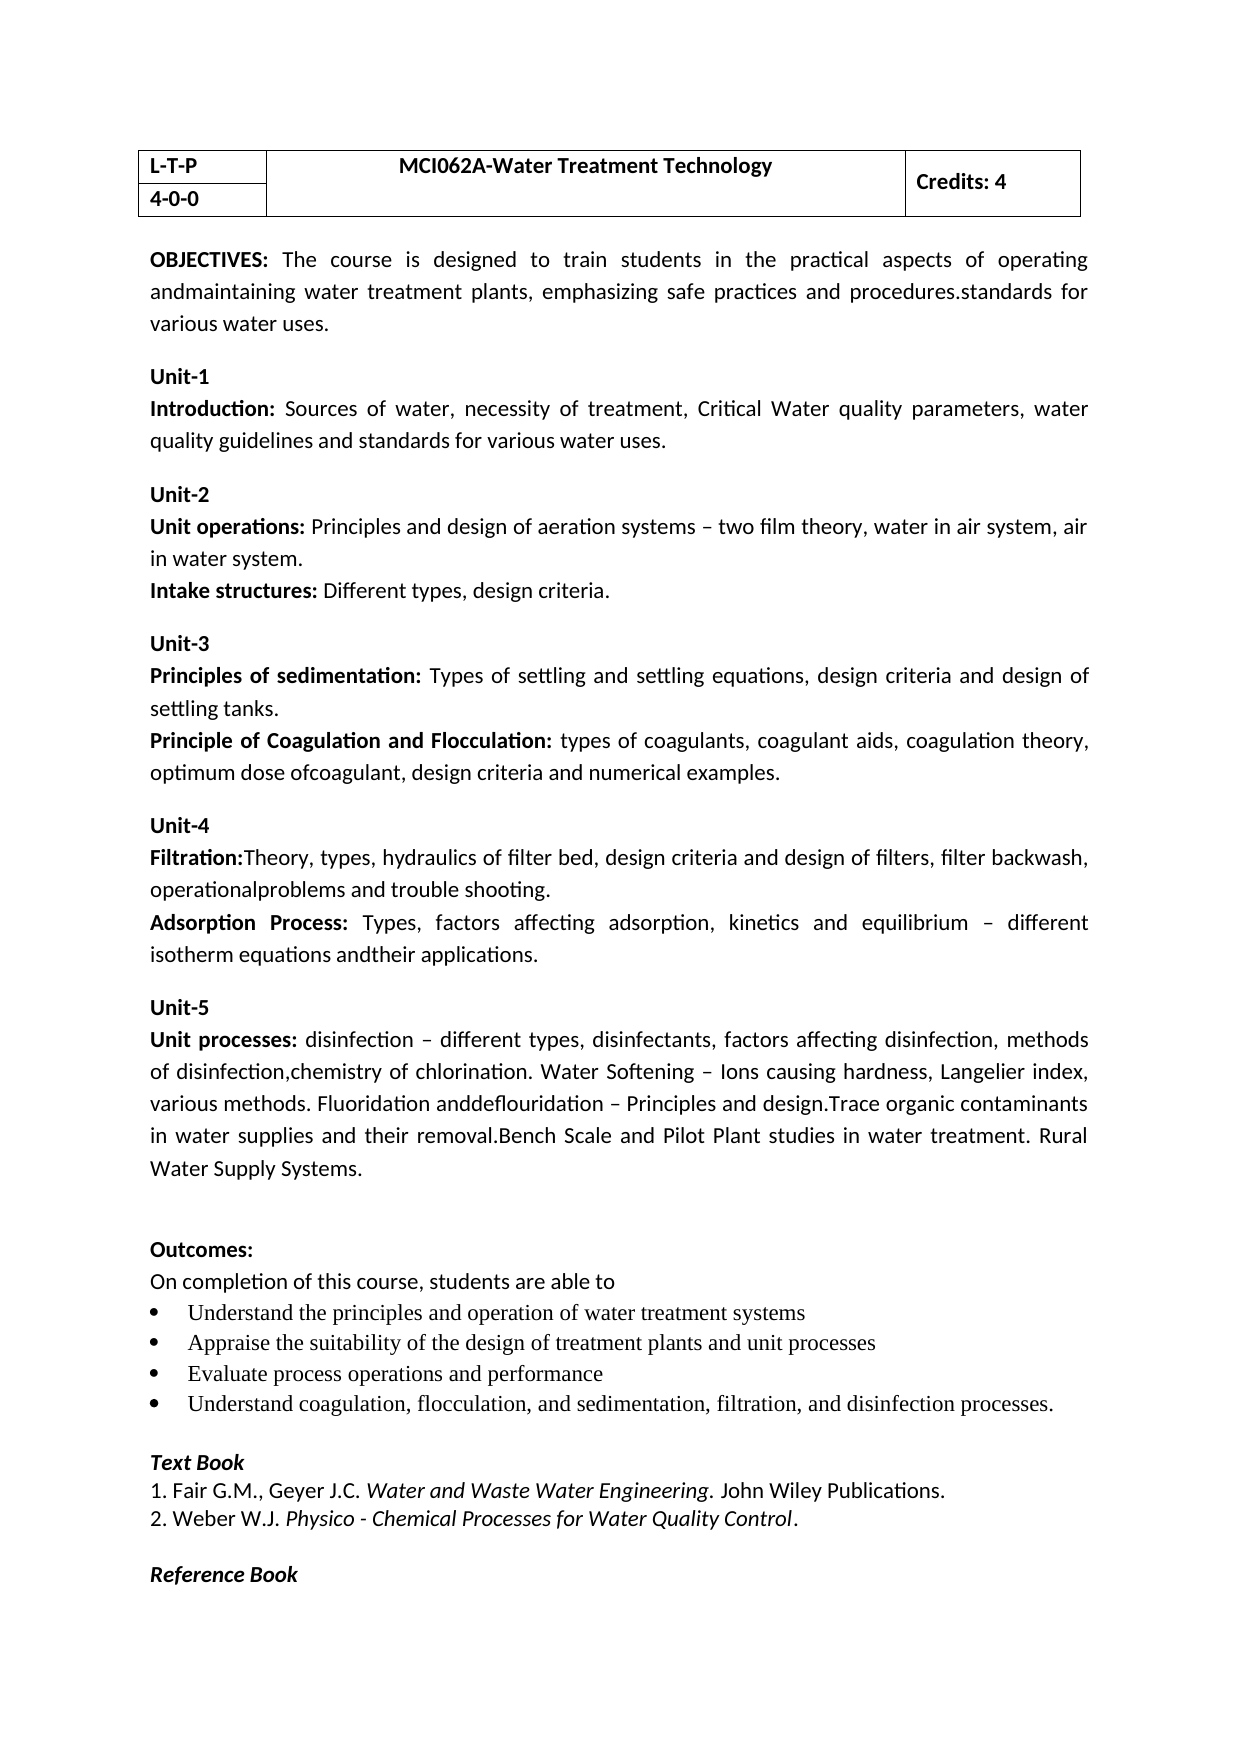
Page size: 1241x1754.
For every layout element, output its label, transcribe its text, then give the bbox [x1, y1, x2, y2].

text Outcomes: [150, 1235, 1090, 1263]
text Unit-3 [150, 629, 1090, 657]
list Understand coagulation, flocculation, and sedimentation, filtration, and disinfection processes. [150, 1390, 1090, 1416]
table_cell 4-0-0 [139, 184, 266, 216]
text OBJECTIVES: The course is designed to train students in the practical aspects of operating andmaintaining water treatment plants, emphasizing safe practices and procedures.standards for various water uses. [150, 245, 1090, 337]
text Unit-5 [150, 993, 1090, 1021]
list Appraise the suitability of the design of treatment plants and unit processes [150, 1329, 1090, 1356]
text 1. Fair G.M., Geyer J.C. Water and Waste Water Engineering. John Wiley Publications. [150, 1476, 1090, 1504]
text Text Book [150, 1448, 1090, 1476]
text On completion of this course, students are able to [150, 1267, 1090, 1295]
text Introduction: Sources of water, necessity of treatment, Critical Water quality parameters, water quality guidelines and standards for various water uses. [150, 394, 1090, 455]
text Unit-1 [150, 362, 1090, 390]
text Filtration:Theory, types, hydraulics of filter bed, design criteria and design of filters, filter backwash, operationalproblems and trouble shooting. [150, 843, 1090, 903]
text Unit processes: disinfection – different types, disinfectants, factors affecting disinfection, methods of disinfection,chemistry of chlorination. Water Softening – Ions causing hardness, Langelier index, various methods. Fluoridation anddeflouridation – Principles and design.Trace organic contaminants in water supplies and their removal.Bench Scale and Pilot Plant studies in water treatment. Rural Water Supply Systems. [150, 1025, 1090, 1182]
table_header Credits: 4 [906, 151, 1080, 216]
text Principles of sedimentation: Types of settling and settling equations, design criteria and design of settling tanks. [150, 661, 1090, 722]
table_header L-T-P [139, 151, 266, 183]
text Unit-4 [150, 811, 1090, 839]
text Intake structures: Different types, design criteria. [150, 576, 1090, 604]
table_header MCI062A-Water Treatment Technology [267, 151, 905, 216]
text Adsorption Process: Types, factors affecting adsorption, kinetics and equilibrium – different isotherm equations andtheir applications. [150, 908, 1090, 968]
text Reference Book [150, 1560, 1090, 1588]
text Unit operations: Principles and design of aeration systems – two film theory, water in air system, air in water system. [150, 512, 1090, 572]
list Evaluate process operations and performance [150, 1359, 1090, 1386]
text Principle of Coagulation and Flocculation: types of coagulants, coagulant aids, coagulation theory, optimum dose ofcoagulant, design criteria and numerical examples. [150, 726, 1090, 786]
text 2. Weber W.J. Physico - Chemical Processes for Water Quality Control. [150, 1504, 1090, 1532]
list Understand the principles and operation of water treatment systems [150, 1299, 1090, 1326]
text Unit-2 [150, 480, 1090, 508]
